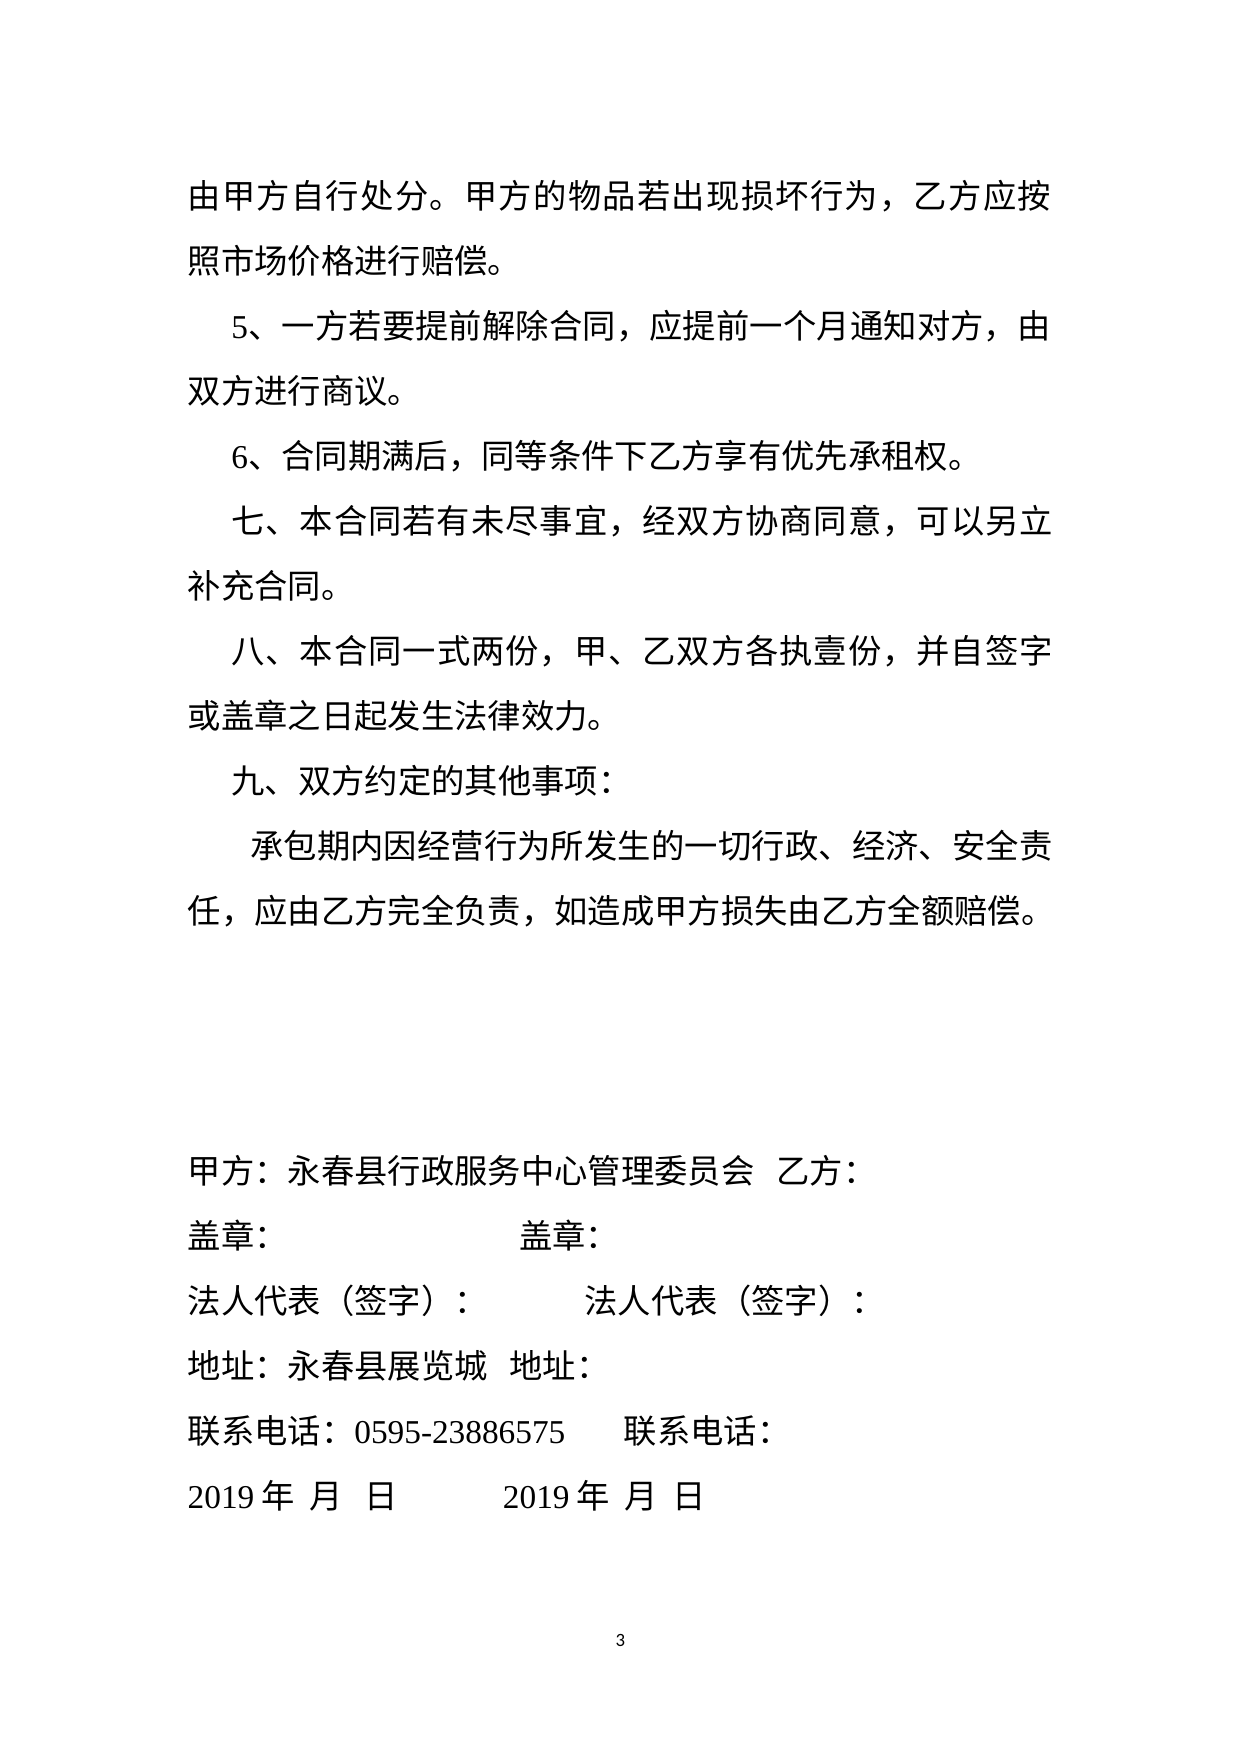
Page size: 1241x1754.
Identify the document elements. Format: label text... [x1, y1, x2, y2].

text 承包期内因经营行为所发生的一切行政、经济、安全责任，应由乙方完全负责，如造成甲方损失由乙方全额赔偿。 [187, 812, 1053, 942]
text 七、本合同若有未尽事宜，经双方协商同意，可以另立补充合同。 [187, 487, 1053, 617]
text 法人代表（签字）： 法人代表（签字）： [187, 1267, 1053, 1332]
text 5、一方若要提前解除合同，应提前一个月通知对方，由双方进行商议。 [187, 292, 1053, 422]
text 八、本合同一式两份，甲、乙双方各执壹份，并自签字或盖章之日起发生法律效力。 [187, 617, 1053, 747]
text 盖章： 盖章： [187, 1202, 1053, 1267]
text 九、双方约定的其他事项： [187, 747, 1053, 812]
text 甲方：永春县行政服务中心管理委员会 乙方： [187, 1137, 1053, 1202]
text 2019年 月 日 2019年 月 日 [187, 1462, 1053, 1527]
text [187, 162, 1053, 292]
text 地址：永春县展览城 地址： [187, 1332, 1053, 1397]
text 联系电话：0595-23886575 联系电话： [187, 1397, 1053, 1462]
text 6、合同期满后，同等条件下乙方享有优先承租权。 [187, 422, 1053, 487]
